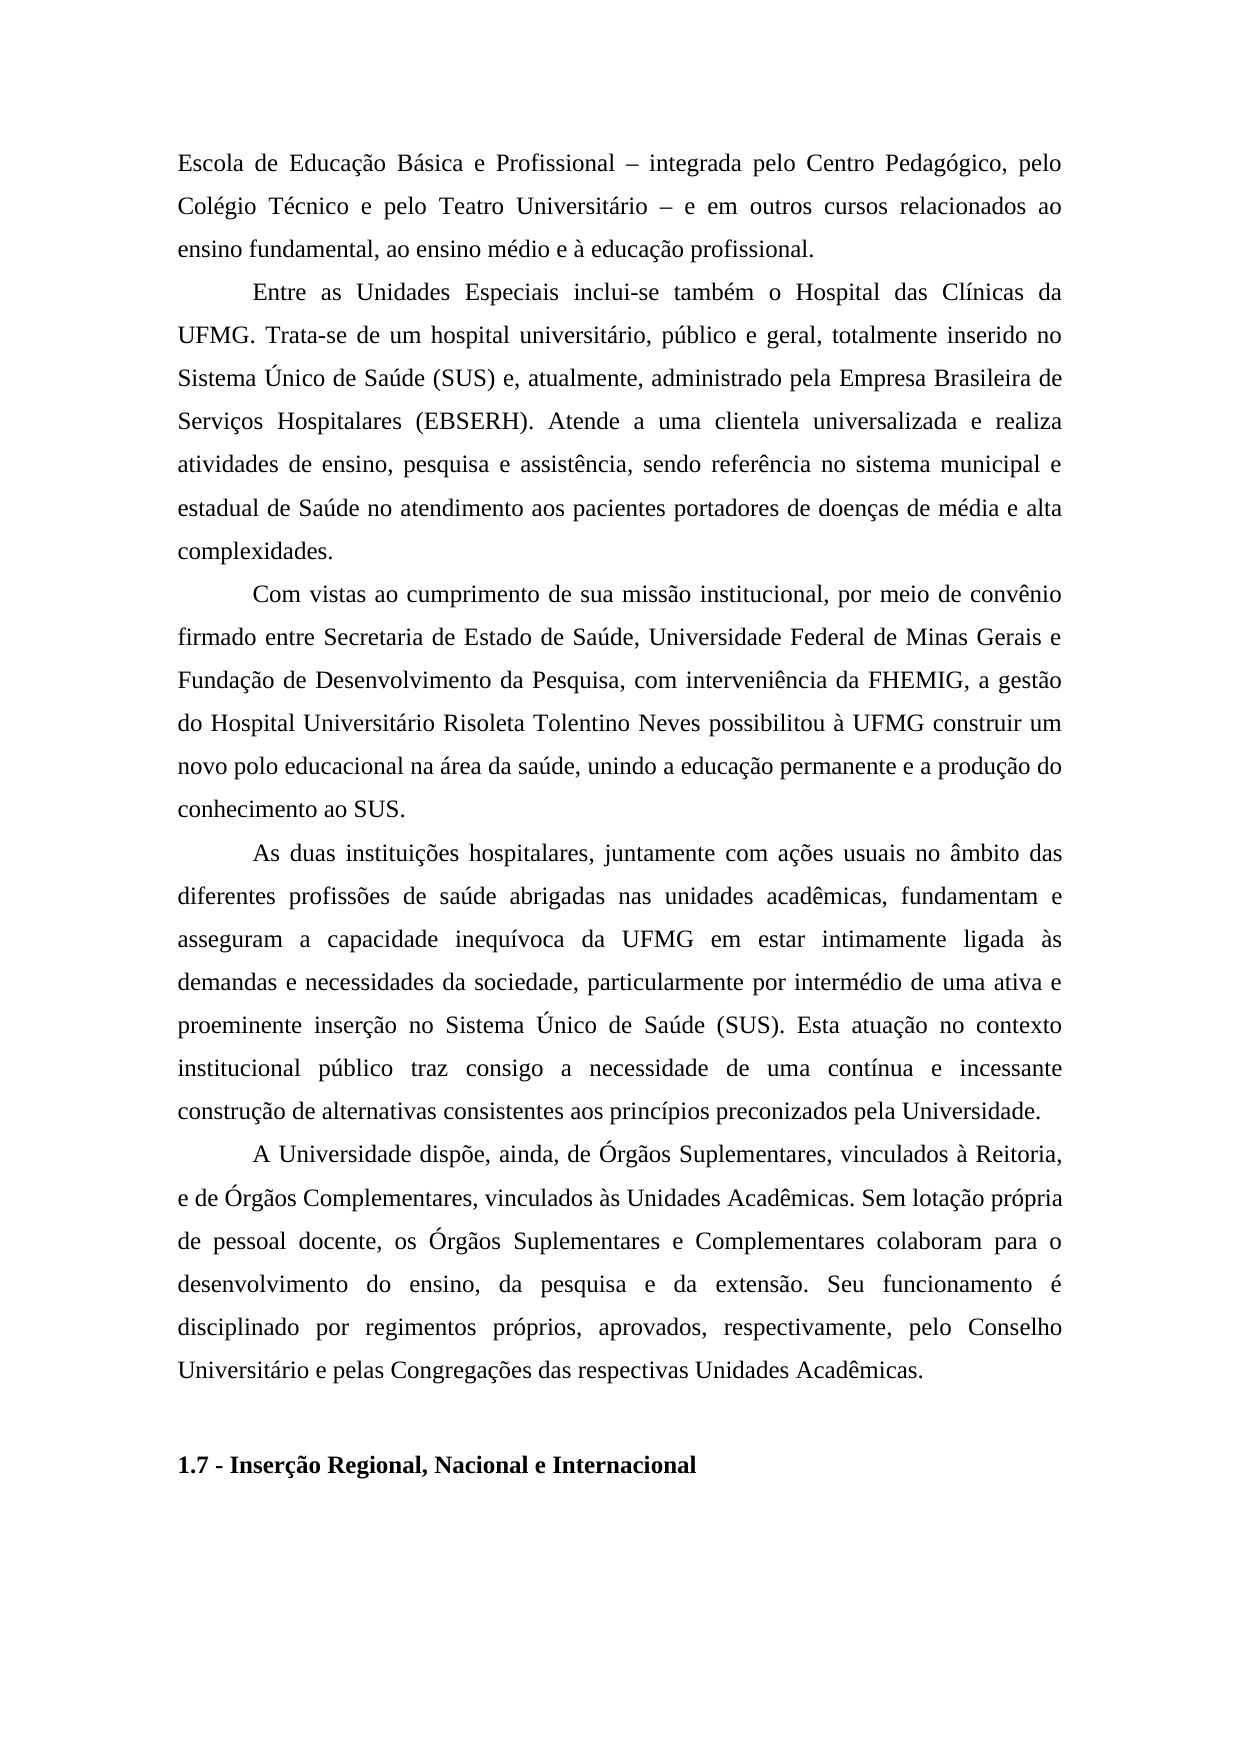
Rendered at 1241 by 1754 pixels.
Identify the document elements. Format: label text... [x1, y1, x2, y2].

text A Universidade dispõe, ainda, de Órgãos Suplementares, vinculados à Reitoria, e de Órgãos Complementares, vinculados às Unidades Acadêmicas. Sem lotação própria de pessoal docente, os Órgãos Suplementares e Complementares colaboram para o desenvolvimento do ensino, da pesquisa e da extensão. Seu funcionamento é disciplinado por regimentos próprios, aprovados, respectivamente, pelo Conselho Universitário e pelas Congregações das respectivas Unidades Acadêmicas. [177, 1139, 1063, 1384]
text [177, 148, 1063, 263]
subtitle 1.7 - Inserção Regional, Nacional e Internacional [177, 1450, 1063, 1478]
text As duas instituições hospitalares, juntamente com ações usuais no âmbito das diferentes profissões de saúde abrigadas nas unidades acadêmicas, fundamentam e asseguram a capacidade inequívoca da UFMG em estar intimamente ligada às demandas e necessidades da sociedade, particularmente por intermédio de uma ativa e proeminente inserção no Sistema Único de Saúde (SUS). Esta atuação no contexto institucional público traz consigo a necessidade de uma contínua e incessante construção de alternativas consistentes aos princípios preconizados pela Universidade. [177, 838, 1063, 1125]
text Entre as Unidades Especiais inclui-se também o Hospital das Clínicas da UFMG. Trata-se de um hospital universitário, público e geral, totalmente inserido no Sistema Único de Saúde (SUS) e, atualmente, administrado pela Empresa Brasileira de Serviços Hospitalares (EBSERH). Atende a uma clientela universalizada e realiza atividades de ensino, pesquisa e assistência, sendo referência no sistema municipal e estadual de Saúde no atendimento aos pacientes portadores de doenças de média e alta complexidades. [177, 277, 1063, 564]
text Com vistas ao cumprimento de sua missão institucional, por meio de convênio firmado entre Secretaria de Estado de Saúde, Universidade Federal de Minas Gerais e Fundação de Desenvolvimento da Pesquisa, com interveniência da FHEMIG, a gestão do Hospital Universitário Risoleta Tolentino Neves possibilitou à UFMG construir um novo polo educacional na área da saúde, unindo a educação permanente e a produção do conhecimento ao SUS. [177, 579, 1063, 823]
